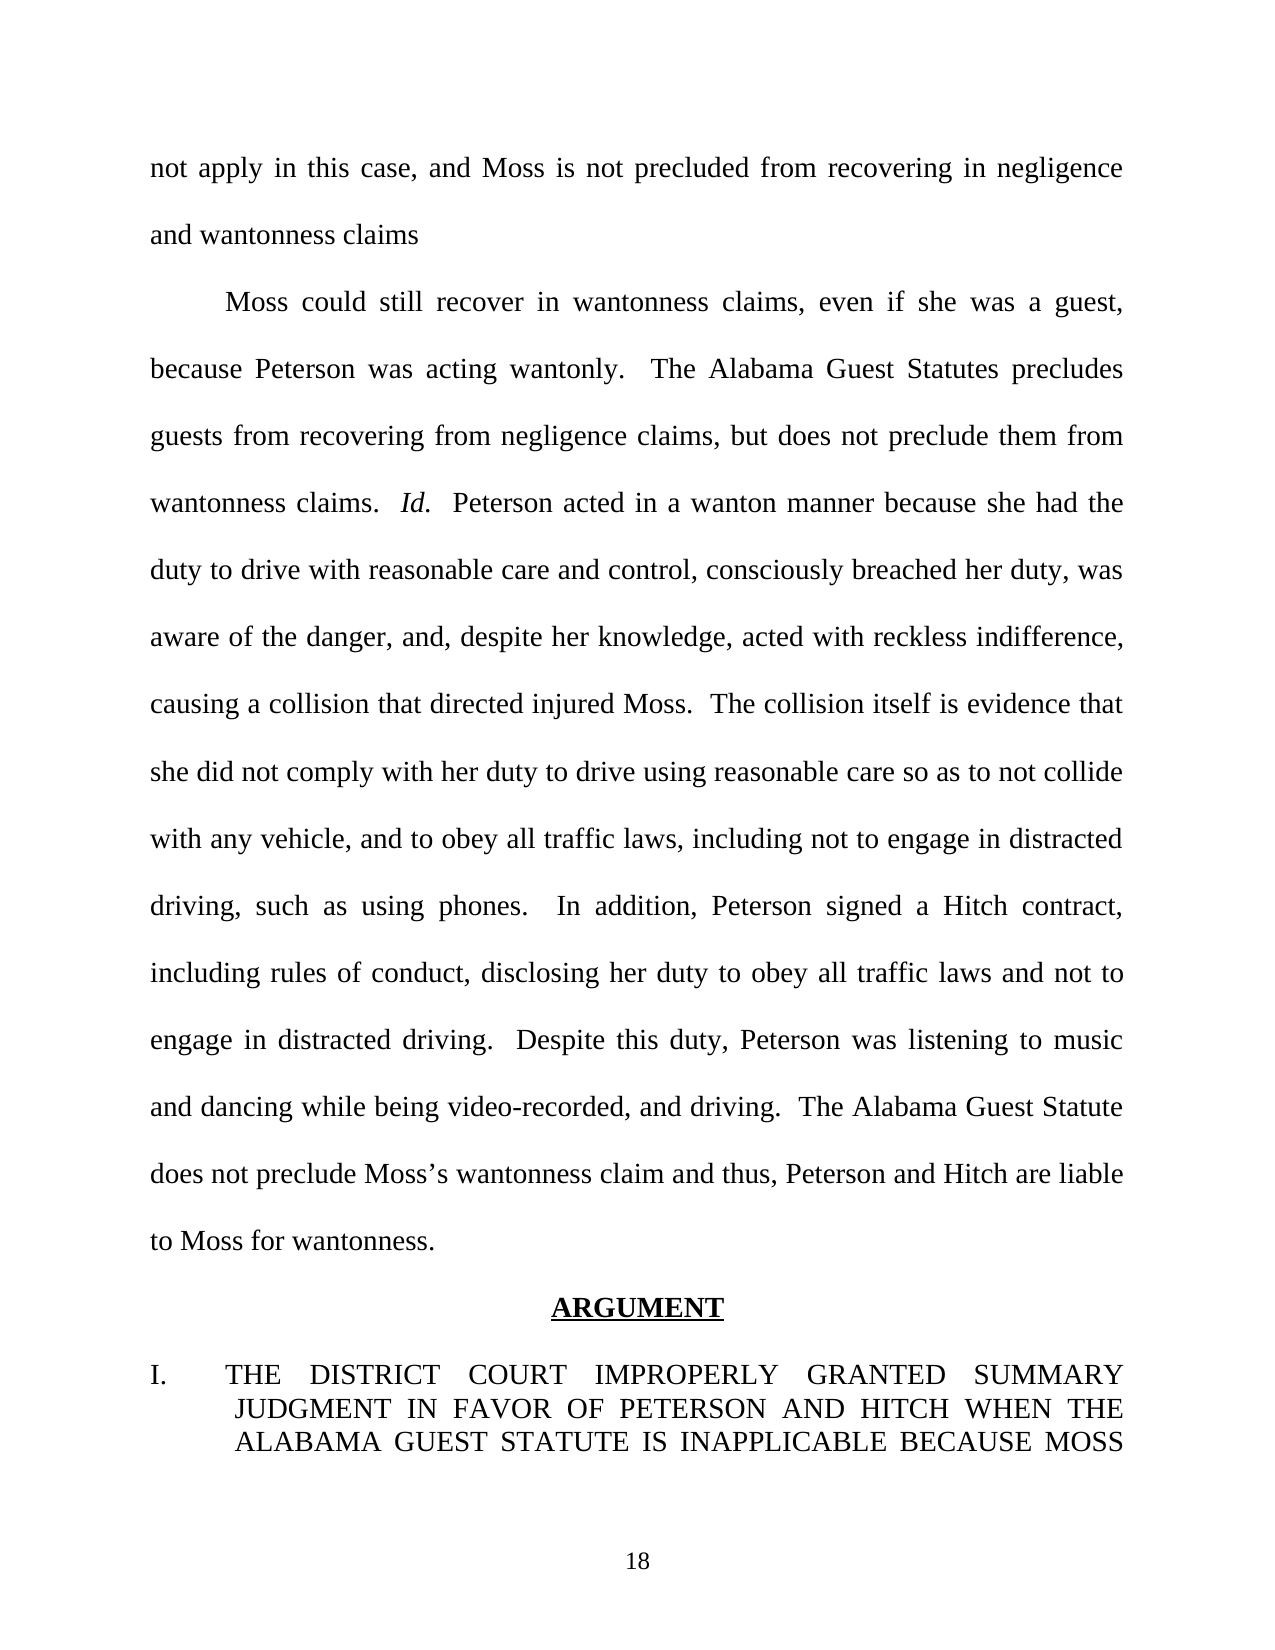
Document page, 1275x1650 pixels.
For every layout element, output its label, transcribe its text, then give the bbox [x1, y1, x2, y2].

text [150, 150, 1125, 251]
text Moss could still recover in wantonness claims, even if she was a guest, because Peterson was acting wantonly. The Alabama Guest Statutes precludes guests from recovering from negligence claims, but does not preclude them from wantonness claims. Id. Peterson acted in a wanton manner because she had the duty to drive with reasonable care and control, consciously breached her duty, was aware of the danger, and, despite her knowledge, acted with reckless indifference, causing a collision that directed injured Moss. The collision itself is evidence that she did not comply with her duty to drive using reasonable care so as to not collide with any vehicle, and to obey all traffic laws, including not to engage in distracted driving, such as using phones. In addition, Peterson signed a Hitch contract, including rules of conduct, disclosing her duty to obey all traffic laws and not to engage in distracted driving. Despite this duty, Peterson was listening to music and dancing while being video-recorded, and driving. The Alabama Guest Statute does not preclude Moss’s wantonness claim and thus, Peterson and Hitch are liable to Moss for wantonness. [150, 284, 1125, 1257]
text ARGUMENT [150, 1290, 1125, 1324]
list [150, 1357, 1125, 1458]
